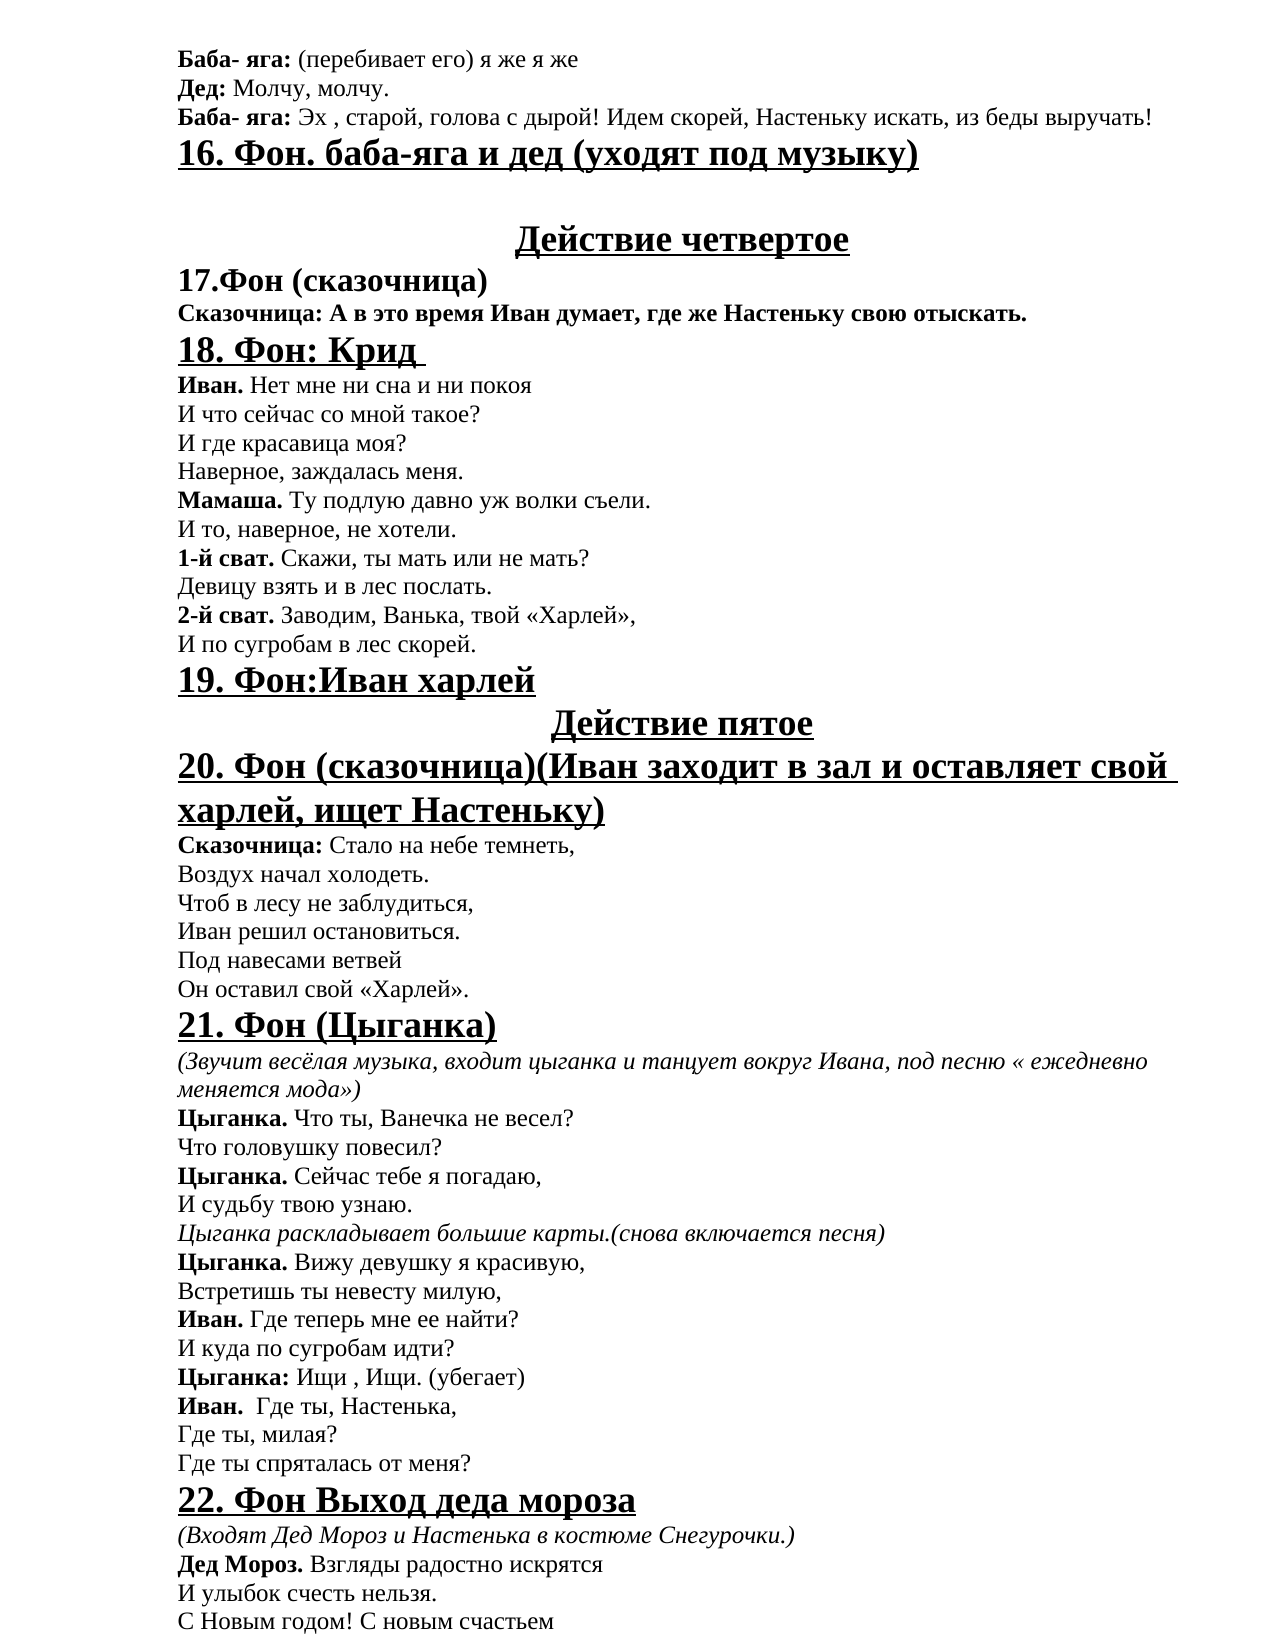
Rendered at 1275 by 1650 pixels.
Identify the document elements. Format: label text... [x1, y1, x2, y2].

text Сказочница: Стало на небе темнеть, Воздух начал холодеть. Чтоб в лесу не заблудиться, Иван решил остановиться. Под навесами ветвей Он оставил свой «Харлей». [177, 830, 1186, 1003]
text 22. Фон Выход деда мороза [177, 1477, 1186, 1520]
text Баба- яга: (перебивает его) я же я же [177, 44, 1186, 73]
text Сказочница: А в это время Иван думает, где же Настеньку свою отыскать. [177, 298, 1186, 327]
text Дед: Молчу, молчу. [177, 73, 1186, 102]
text (Звучит весёлая музыка, входит цыганка и танцует вокруг Ивана, под песню « ежедневно меняется мода») [177, 1046, 1186, 1103]
text Цыганка. Что ты, Ванечка не весел? Что головушку повесил? Цыганка. Сейчас тебе я погадаю, И судьбу твою узнаю. [177, 1103, 1186, 1218]
text 18. Фон: Крид [177, 327, 1186, 370]
text Иван. Где ты, Настенька, Где ты, милая? Где ты спряталась от меня? [177, 1391, 1186, 1477]
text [177, 1549, 1186, 1635]
text Мамаша. Ту подлую давно уж волки съели. И то, наверное, не хотели. 1-й сват. Скажи, ты мать или не мать? Девицу взять и в лес послать. 2-й сват. Заводим, Ванька, твой «Харлей», И по сугробам в лес скорей. [177, 485, 1186, 658]
text Цыганка раскладывает большие карты.(снова включается песня) [177, 1218, 1186, 1247]
text Действие пятое [177, 701, 1186, 744]
text 19. Фон:Иван харлей [177, 658, 1186, 701]
text 17.Фон (сказочница) [177, 260, 1186, 298]
text Баба- яга: Эх , старой, голова с дырой! Идем скорей, Настеньку искать, из беды выручать! [177, 102, 1186, 131]
text Действие четвертое [177, 217, 1186, 260]
text 21. Фон (Цыганка) [177, 1003, 1186, 1046]
text Иван. Нет мне ни сна и ни покоя И что сейчас со мной такое? И где красавица моя? Наверное, заждалась меня. [177, 370, 1186, 485]
text 16. Фон. баба-яга и дед (уходят под музыку) [177, 131, 1186, 174]
text Цыганка. Вижу девушку я красивую, Встретишь ты невесту милую, Иван. Где теперь мне ее найти? И куда по сугробам идти? Цыганка: Ищи , Ищи. (убегает) [177, 1247, 1186, 1391]
text (Входят Дед Мороз и Настенька в костюме Снегурочки.) [177, 1520, 1186, 1549]
text 20. Фон (сказочница)(Иван заходит в зал и оставляет свой харлей, ищет Настеньку) [177, 744, 1186, 830]
